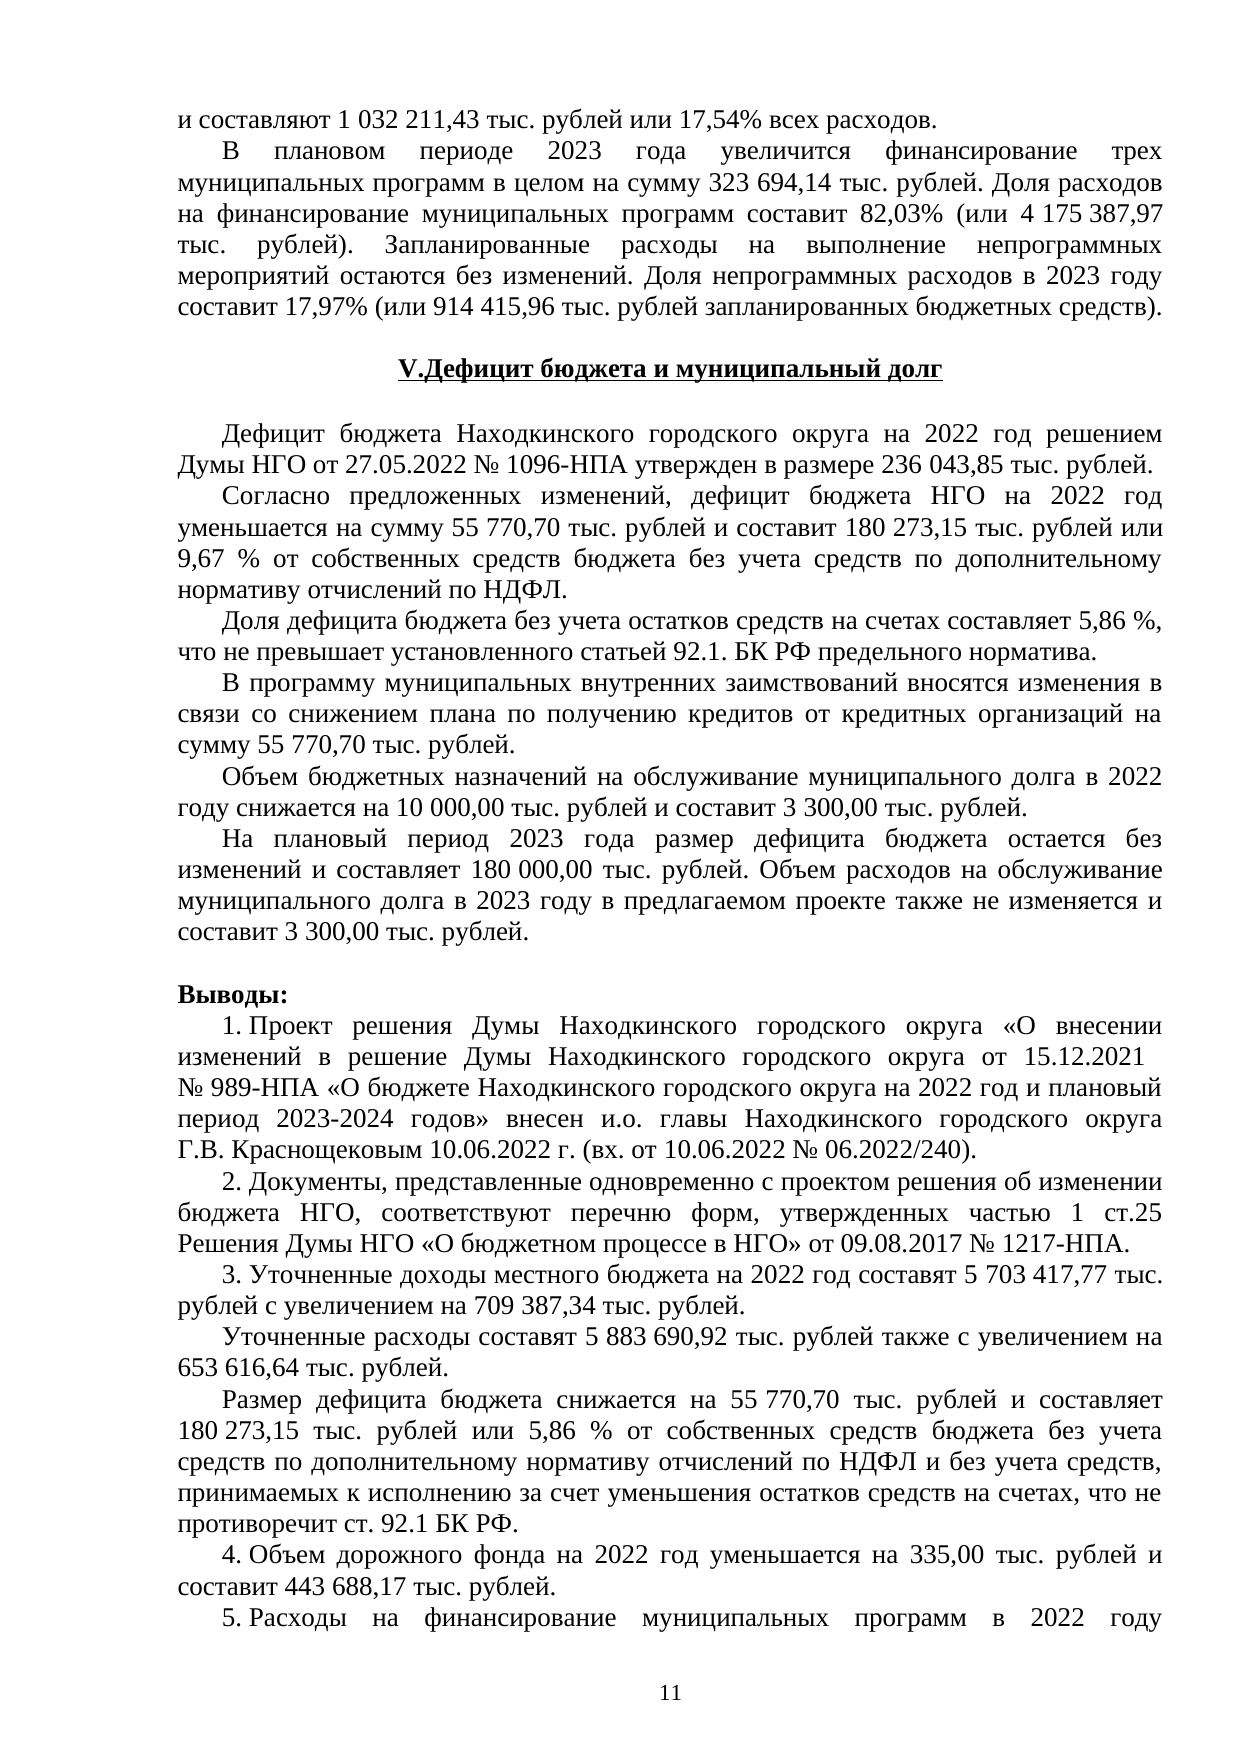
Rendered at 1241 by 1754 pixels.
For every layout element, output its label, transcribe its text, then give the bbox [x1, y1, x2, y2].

text Уточненные расходы составят 5 883 690,92 тыс. рублей также с увеличением на 653 616,64 тыс. рублей. [177, 1320, 1163, 1383]
text Доля дефицита бюджета без учета остатков средств на счетах составляет 5,86 %, что не превышает установленного статьей 92.1. БК РФ предельного норматива. [177, 604, 1163, 666]
text 1. Проект решения Думы Находкинского городского округа «О внесении изменений в решение Думы Находкинского городского округа от 15.12.2021 № 989-НПА «О бюджете Находкинского городского округа на 2022 год и плановый период 2023-2024 годов» внесен и.о. главы Находкинского городского округа Г.В. Краснощековым 10.06.2022 г. (вх. от 10.06.2022 № 06.2022/240). [177, 1009, 1163, 1165]
text Размер дефицита бюджета снижается на 55 770,70 тыс. рублей и составляет 180 273,15 тыс. рублей или 5,86 % от собственных средств бюджета без учета средств по дополнительному нормативу отчислений по НДФЛ и без учета средств, принимаемых к исполнению за счет уменьшения остатков средств на счетах, что не противоречит ст. 92.1 БК РФ. [177, 1383, 1163, 1538]
text На плановый период 2023 года размер дефицита бюджета остается без изменений и составляет 180 000,00 тыс. рублей. Объем расходов на обслуживание муниципального долга в 2023 году в предлагаемом проекте также не изменяется и составит 3 300,00 тыс. рублей. [177, 822, 1163, 947]
text В программу муниципальных внутренних заимствований вносятся изменения в связи со снижением плана по получению кредитов от кредитных организаций на сумму 55 770,70 тыс. рублей. [177, 666, 1163, 760]
text V.Дефицит бюджета и муниципальный долг [177, 352, 1163, 384]
text Объем бюджетных назначений на обслуживание муниципального долга в 2022 году снижается на 10 000,00 тыс. рублей и составит 3 300,00 тыс. рублей. [177, 760, 1163, 822]
text 3. Уточненные доходы местного бюджета на 2022 год составят 5 703 417,77 тыс. рублей с увеличением на 709 387,34 тыс. рублей. [177, 1258, 1163, 1320]
text 4. Объем дорожного фонда на 2022 год уменьшается на 335,00 тыс. рублей и составит 443 688,17 тыс. рублей. [177, 1538, 1163, 1601]
text В плановом периоде 2023 года увеличится финансирование трех муниципальных программ в целом на сумму 323 694,14 тыс. рублей. Доля расходов на финансирование муниципальных программ составит 82,03% (или 4 175 387,97 тыс. рублей). Запланированные расходы на выполнение непрограммных мероприятий остаются без изменений. Доля непрограммных расходов в 2023 году составит 17,97% (или 914 415,96 тыс. рублей запланированных бюджетных средств). [177, 134, 1163, 321]
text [177, 1601, 1163, 1632]
text Согласно предложенных изменений, дефицит бюджета НГО на 2022 год уменьшается на сумму 55 770,70 тыс. рублей и составит 180 273,15 тыс. рублей или 9,67 % от собственных средств бюджета без учета средств по дополнительному нормативу отчислений по НДФЛ. [177, 479, 1163, 604]
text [177, 103, 1163, 134]
text Дефицит бюджета Находкинского городского округа на 2022 год решением Думы НГО от 27.05.2022 № 1096-НПА утвержден в размере 236 043,85 тыс. рублей. [177, 417, 1163, 479]
text 2. Документы, представленные одновременно с проектом решения об изменении бюджета НГО, соответствуют перечню форм, утвержденных частью 1 ст.25 Решения Думы НГО «О бюджетном процессе в НГО» от 09.08.2017 № 1217-НПА. [177, 1165, 1163, 1258]
text Выводы: [177, 978, 1163, 1009]
